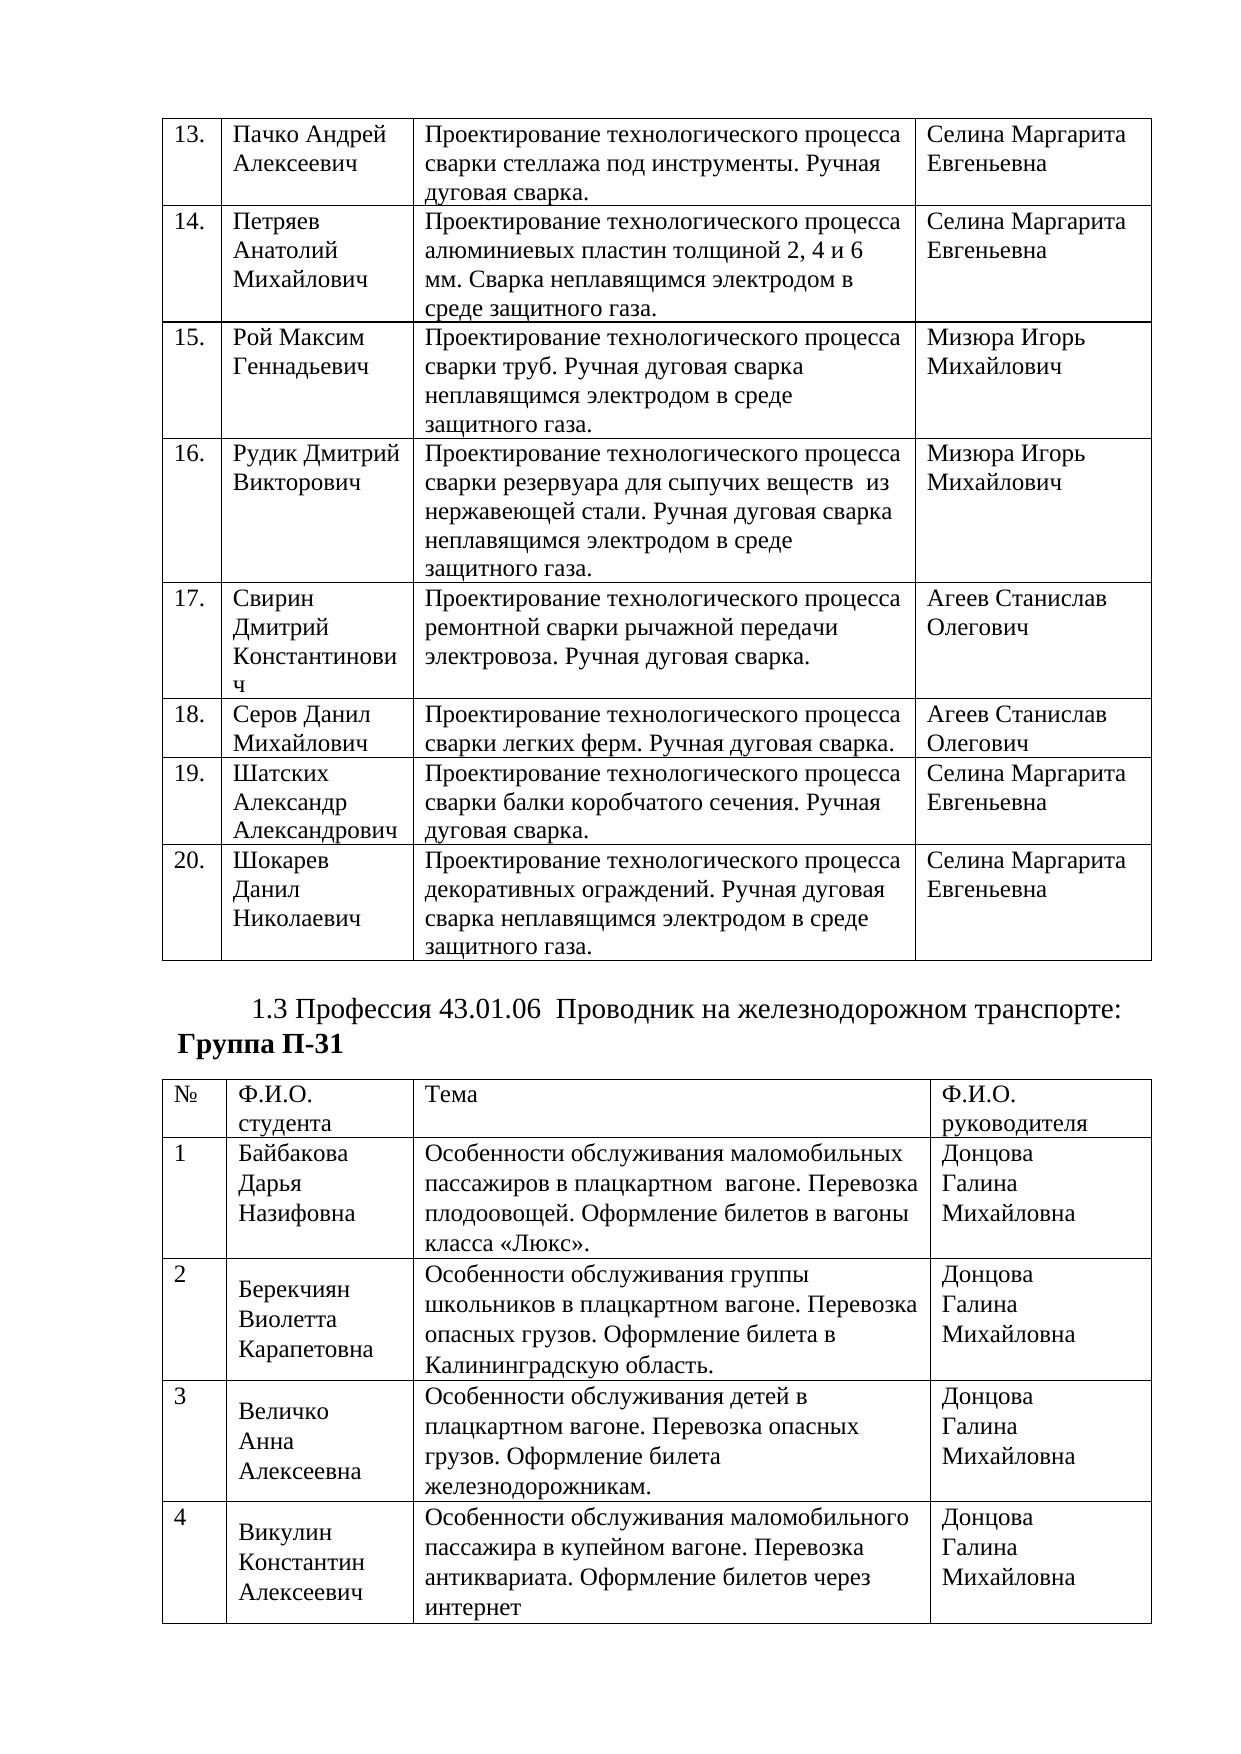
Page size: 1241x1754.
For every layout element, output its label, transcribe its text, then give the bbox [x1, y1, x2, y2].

table_cell Шатских Александр Александрович [222, 758, 413, 844]
list Профессия 43.01.06 Проводник на железнодорожном транспорте: [251, 991, 1152, 1025]
table_header Тема [414, 1080, 930, 1137]
table_header Ф.И.О. руководителя [931, 1080, 1151, 1137]
table_cell Проектирование технологического процесса сварки стеллажа под инструменты. Ручная дуговая сварка. [414, 119, 915, 205]
table_cell Проектирование технологического процесса сварки резервуара для сыпучих веществ из нержавеющей стали. Ручная дуговая сварка неплавящимся электродом в среде защитного газа. [414, 439, 915, 582]
table_cell Байбакова Дарья Назифовна [227, 1138, 413, 1258]
table_header Ф.И.О. студента [227, 1080, 413, 1137]
table_cell Мизюра Игорь Михайлович [916, 323, 1151, 437]
table_header № [163, 1080, 226, 1137]
table_cell Мизюра Игорь Михайлович [916, 439, 1151, 582]
table_cell Проектирование технологического процесса декоративных ограждений. Ручная дуговая сварка неплавящимся электродом в среде защитного газа. [414, 845, 915, 960]
table_cell [163, 699, 221, 757]
table_cell Селина Маргарита Евгеньевна [916, 845, 1151, 960]
table_cell Проектирование технологического процесса сварки легких ферм. Ручная дуговая сварка. [414, 699, 915, 757]
table_cell Петряев Анатолий Михайлович [222, 206, 413, 321]
table_cell Особенности обслуживания детей в плацкартном вагоне. Перевозка опасных грузов. Оформление билета железнодорожникам. [414, 1381, 930, 1501]
table_cell [163, 583, 221, 698]
table_cell Рой Максим Геннадьевич [222, 323, 413, 437]
table_cell Серов Данил Михайлович [222, 699, 413, 757]
list Группа П-31 [177, 1027, 1152, 1060]
table_cell 4 [163, 1502, 226, 1622]
table_cell Селина Маргарита Евгеньевна [916, 119, 1151, 205]
table_cell 3 [163, 1381, 226, 1501]
table_cell Особенности обслуживания группы школьников в плацкартном вагоне. Перевозка опасных грузов. Оформление билета в Калининградскую область. [414, 1259, 930, 1380]
table_cell Проектирование технологического процесса сварки балки коробчатого сечения. Ручная дуговая сварка. [414, 758, 915, 844]
table_cell [163, 119, 221, 205]
table_cell Величко Анна Алексеевна [227, 1381, 413, 1501]
table_cell Проектирование технологического процесса ремонтной сварки рычажной передачи электровоза. Ручная дуговая сварка. [414, 583, 915, 698]
table_cell [163, 758, 221, 844]
table_cell Селина Маргарита Евгеньевна [916, 206, 1151, 321]
table_cell [163, 845, 221, 960]
table_cell [163, 439, 221, 582]
table_cell Рудик Дмитрий Викторович [222, 439, 413, 582]
table_cell 1 [163, 1138, 226, 1258]
table_cell [163, 206, 221, 321]
table_cell Донцова Галина Михайловна [931, 1259, 1151, 1380]
table_cell Особенности обслуживания маломобильного пассажира в купейном вагоне. Перевозка антиквариата. Оформление билетов через интернет [414, 1502, 930, 1622]
table_cell Донцова Галина Михайловна [931, 1381, 1151, 1501]
table_cell Викулин Константин Алексеевич [227, 1502, 413, 1622]
table_cell Проектирование технологического процесса сварки труб. Ручная дуговая сварка неплавящимся электродом в среде защитного газа. [414, 323, 915, 437]
table_cell Берекчиян Виолетта Карапетовна [227, 1259, 413, 1380]
table_cell [163, 323, 221, 437]
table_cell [931, 1502, 1151, 1622]
table_cell Селина Маргарита Евгеньевна [916, 758, 1151, 844]
table_cell Донцова Галина Михайловна [931, 1138, 1151, 1258]
table_cell Особенности обслуживания маломобильных пассажиров в плацкартном вагоне. Перевозка плодоовощей. Оформление билетов в вагоны класса «Люкс». [414, 1138, 930, 1258]
table_cell Пачко Андрей Алексеевич [222, 119, 413, 205]
table_cell Проектирование технологического процесса алюминиевых пластин толщиной 2, 4 и 6 мм. Сварка неплавящимся электродом в среде защитного газа. [414, 206, 915, 321]
table_cell Свирин Дмитрий Константинович [222, 583, 413, 698]
table_cell Шокарев Данил Николаевич [222, 845, 413, 960]
table_cell Агеев Станислав Олегович [916, 583, 1151, 698]
table_cell Агеев Станислав Олегович [916, 699, 1151, 757]
table_cell 2 [163, 1259, 226, 1380]
